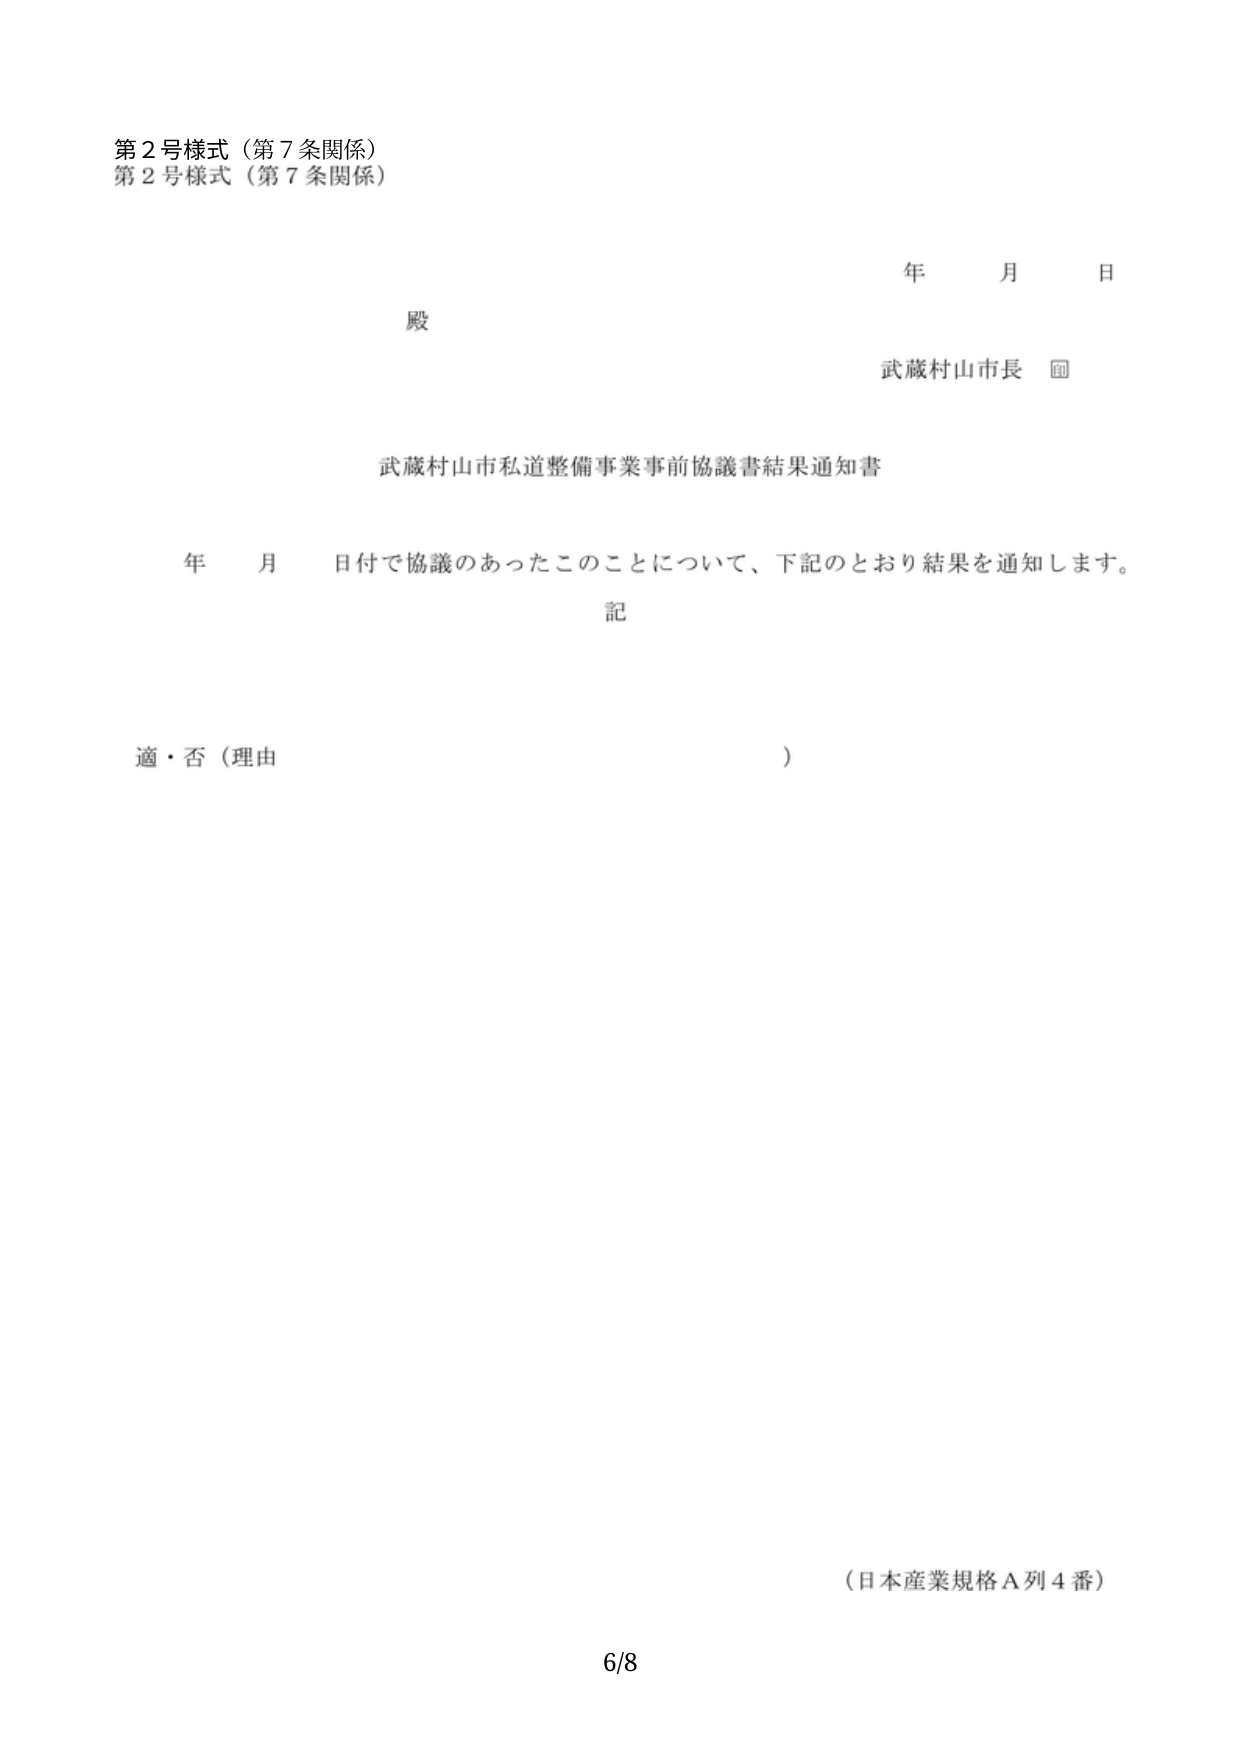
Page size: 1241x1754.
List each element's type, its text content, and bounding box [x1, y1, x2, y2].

text 第２号様式（第７条関係） [114, 114, 1126, 165]
picture [114, 165, 1126, 1591]
